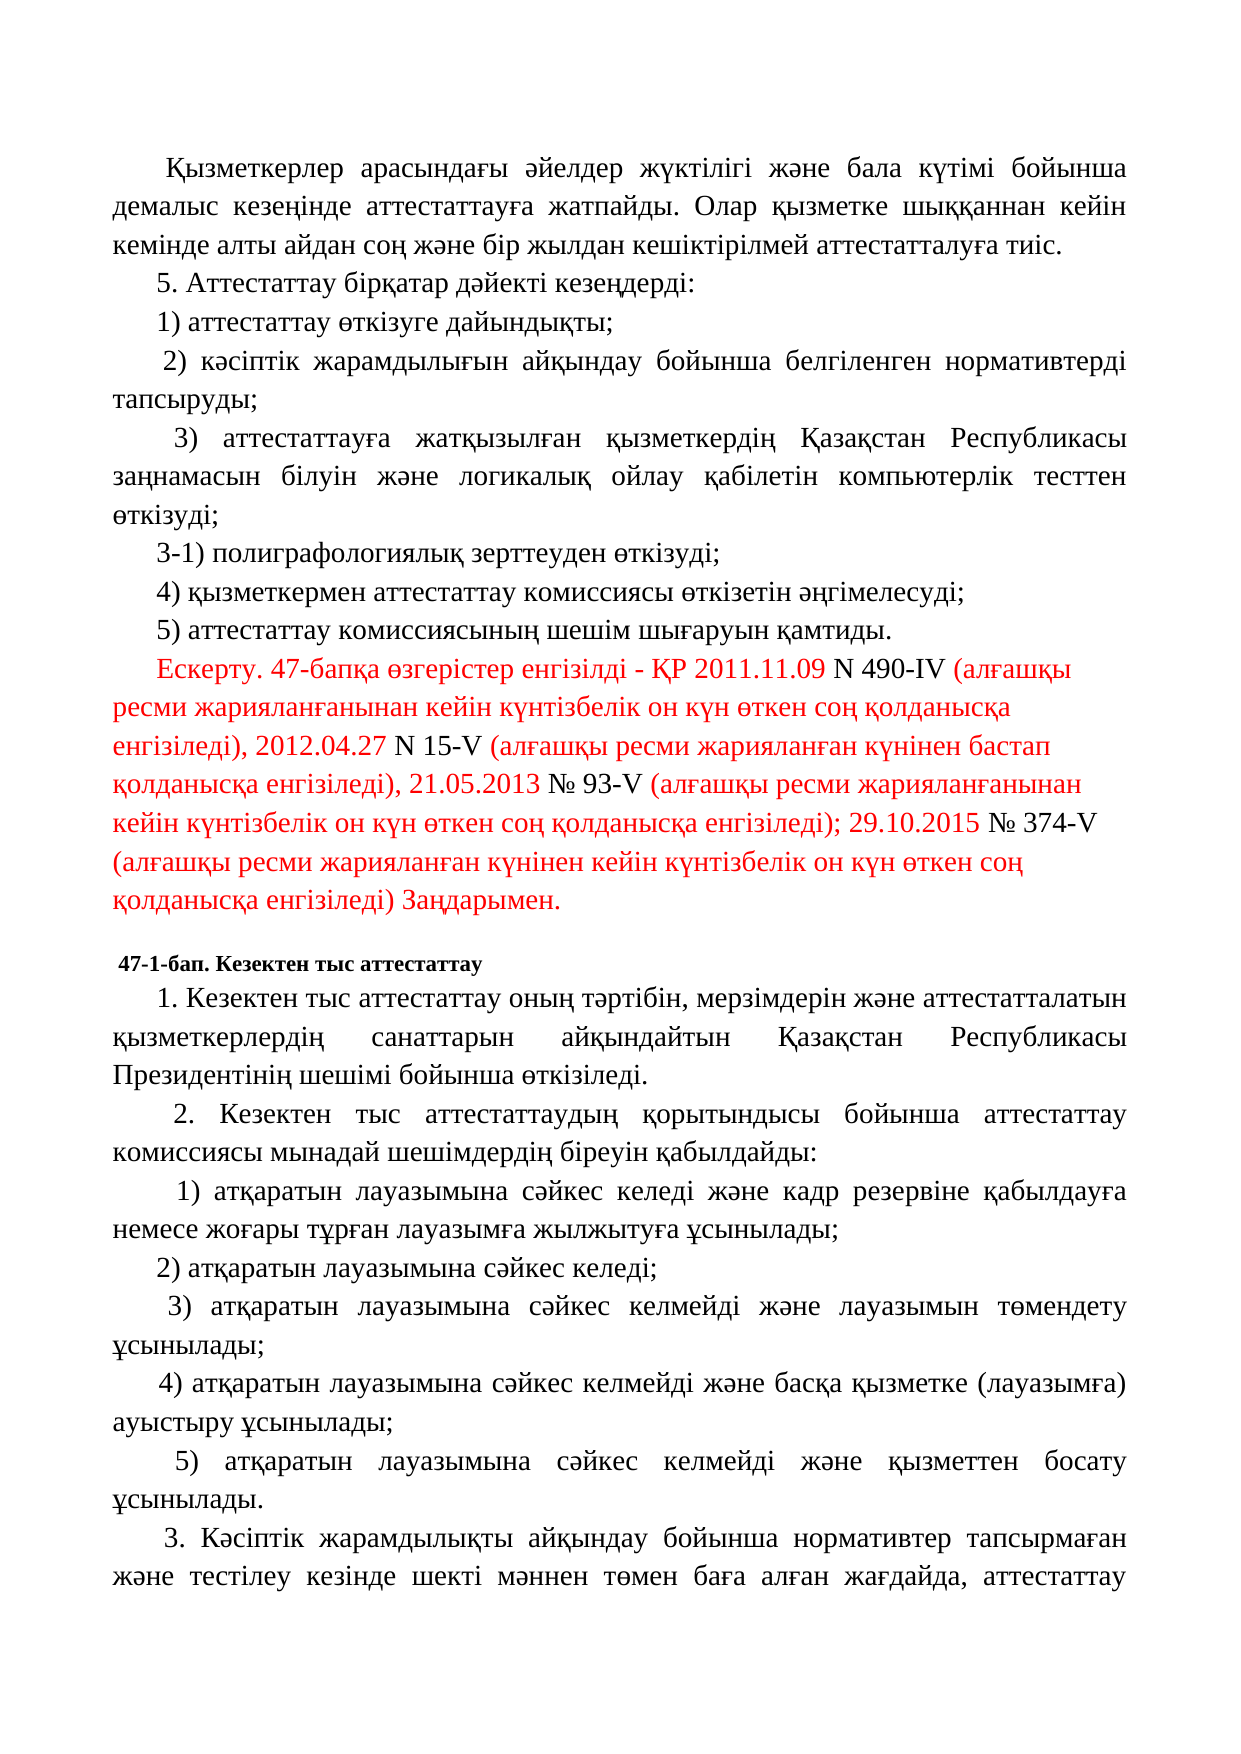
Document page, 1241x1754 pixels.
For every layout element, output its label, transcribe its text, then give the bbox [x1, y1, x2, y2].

text 3-1) полиграфологиялық зерттеуден өткізуді; [112, 535, 1128, 569]
text 1) атқаратын лауазымына сәйкес келеді және кадр резервіне қабылдауға немесе жоғары тұрған лауазымға жылжытуға ұсынылады; [112, 1173, 1128, 1245]
text Қызметкерлер арасындағы әйелдер жүктілігі және бала күтімі бойынша демалыс кезеңінде аттестаттауға жатпайды. Олар қызметке шыққаннан кейін кемінде алты айдан соң және бір жылдан кешіктірілмей аттестатталуға тиіс. [112, 150, 1128, 261]
text Ескерту. 47-бапқа өзгерістер енгізілді - ҚР 2011.11.09 N 490-IV (алғашқы ресми жарияланғанынан кейiн күнтiзбелiк он күн өткен соң қолданысқа енгiзiледi), 2012.04.27 N 15-V (алғашқы ресми жарияланған күнінен бастап қолданысқа енгізіледі), 21.05.2013 № 93-V (алғашқы ресми жарияланғанынан кейін күнтізбелік он күн өткен соң қолданысқа енгізіледі); 29.10.2015 № 374-V (алғашқы ресми жарияланған күнінен кейін күнтізбелік он күн өткен соң қолданысқа енгізіледі) Заңдарымен. [112, 651, 1128, 946]
text 5. Аттестаттау бірқатар дәйекті кезеңдерді: [112, 266, 1128, 299]
text 1. Кезектен тыс аттестаттау оның тәртібін, мерзімдерін және аттестатталатын қызметкерлердің санаттарын айқындайтын Қазақстан Республикасы Президентінің шешімі бойынша өткізіледі. [112, 980, 1128, 1091]
text 2) атқаратын лауазымына сәйкес келеді; [112, 1250, 1128, 1283]
text 4) атқаратын лауазымына сәйкес келмейді және басқа қызметке (лауазымға) ауыстыру ұсынылады; [112, 1366, 1128, 1438]
text 2. Кезектен тыс аттестаттаудың қорытындысы бойынша аттестаттау комиссиясы мынадай шешімдердің біреуін қабылдайды: [112, 1096, 1128, 1168]
text 47-1-бап. Кезектен тыс аттестаттау [112, 950, 1128, 976]
text 4) қызметкермен аттестаттау комиссиясы өткізетін әңгімелесуді; [112, 574, 1128, 607]
text 3) атқаратын лауазымына сәйкес келмейді және лауазымын төмендету ұсынылады; [112, 1288, 1128, 1361]
text 5) аттестаттау комиссиясының шешім шығаруын қамтиды. [112, 612, 1128, 646]
text 1) аттестаттау өткізуге дайындықты; [112, 304, 1128, 338]
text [112, 1520, 1128, 1592]
text 3) аттестаттауға жатқызылған қызметкердің Қазақстан Республикасы заңнамасын білуін және логикалық ойлау қабілетін компьютерлік тесттен өткізуді; [112, 420, 1128, 530]
text 5) атқаратын лауазымына сәйкес келмейді және қызметтен босату ұсынылады. [112, 1443, 1128, 1515]
text 2) кәсiптiк жарамдылығын айқындау бойынша белгiленген нормативтердi тапсыруды; [112, 343, 1128, 415]
